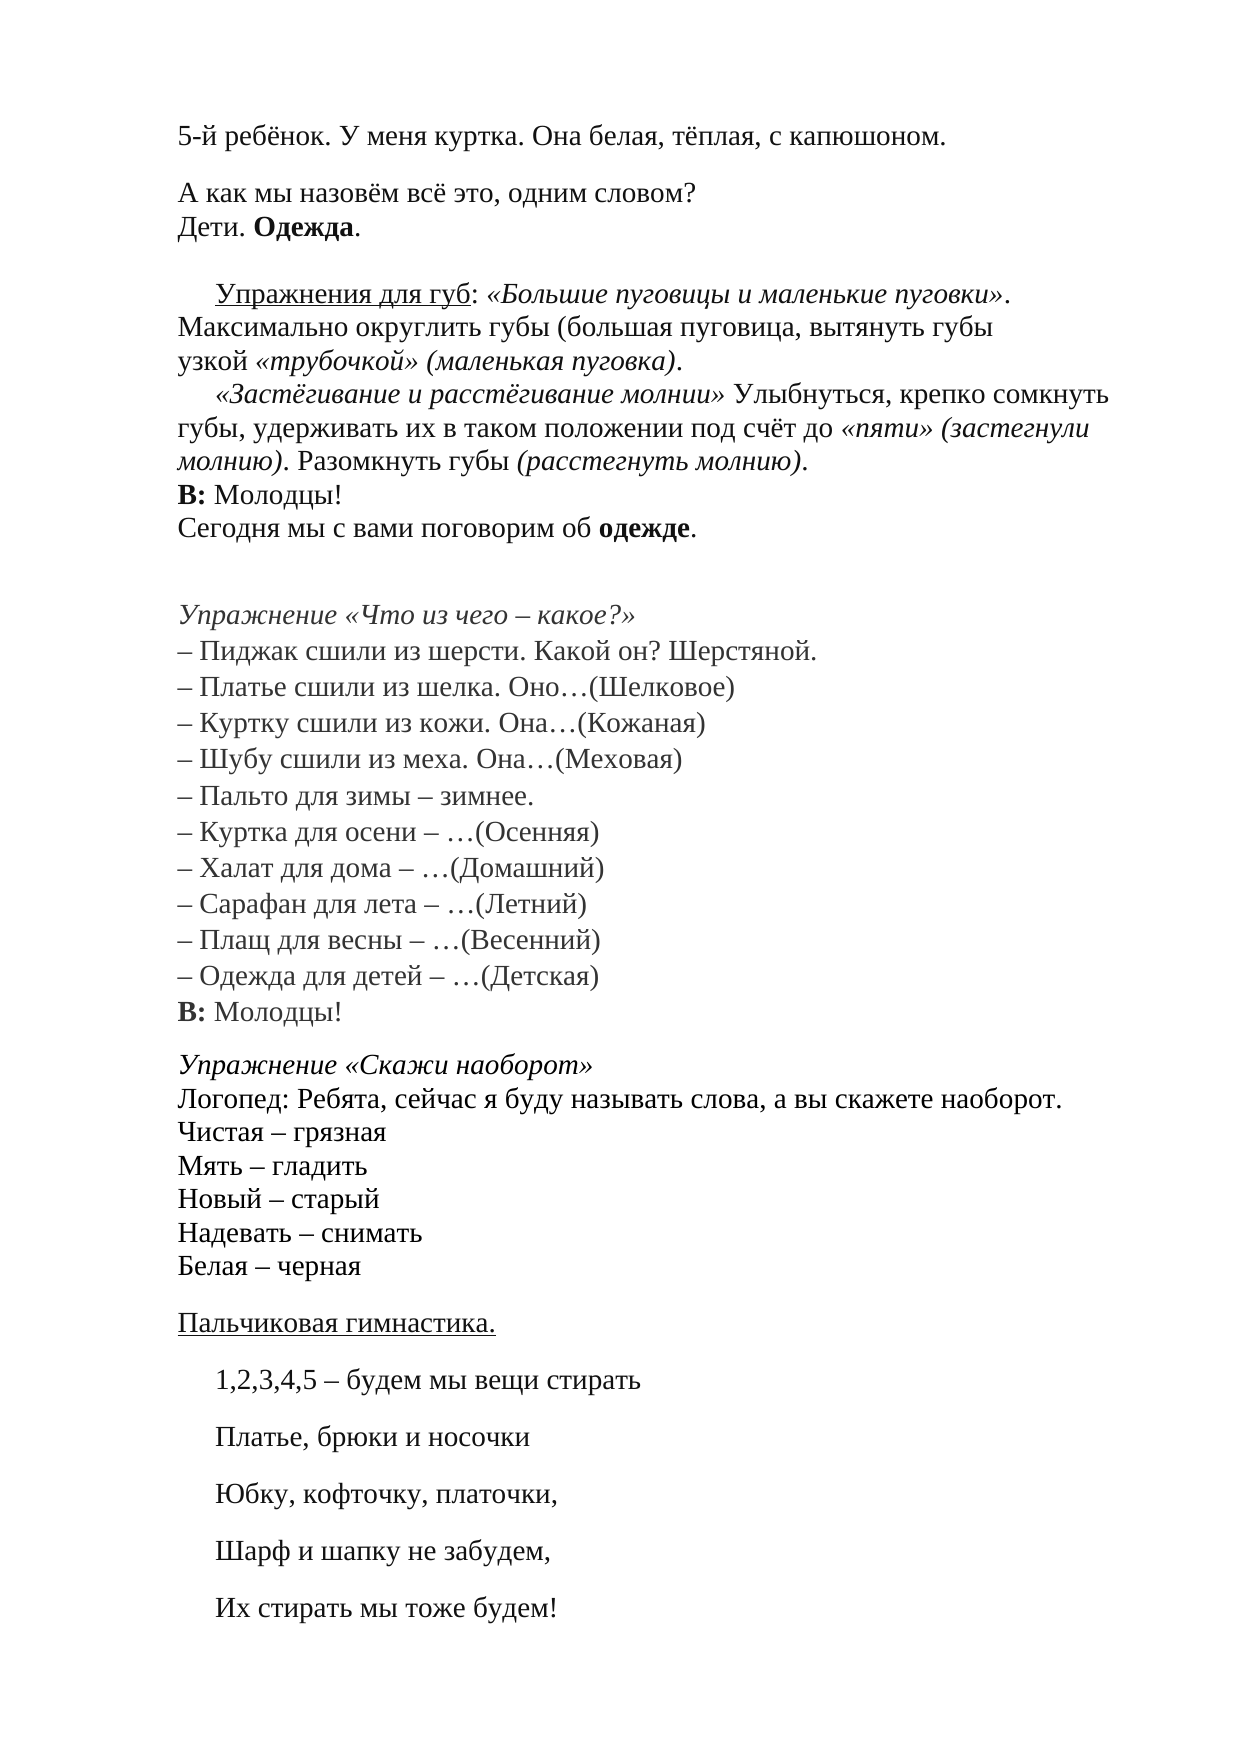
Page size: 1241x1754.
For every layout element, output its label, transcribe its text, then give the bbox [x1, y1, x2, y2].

text 1,2,3,4,5 – будем мы вещи стирать [177, 1362, 1152, 1396]
text Надевать – снимать [177, 1215, 1152, 1248]
text Логопед: Ребята, сейчас я буду называть слова, а вы скажете наоборот. [177, 1081, 1152, 1114]
text Юбку, кофточку, платочки, [177, 1476, 1152, 1510]
text Пальчиковая гимнастика. [177, 1306, 1152, 1339]
text А как мы назовём всё это, одним словом? [177, 175, 1152, 209]
text 5-й ребёнок. У меня куртка. Она белая, тёплая, с капюшоном. [177, 118, 1152, 152]
text Платье, брюки и носочки [177, 1419, 1152, 1453]
text Новый – старый [177, 1181, 1152, 1215]
text В: Молодцы! [177, 477, 1152, 511]
text Шарф и шапку не забудем, [177, 1533, 1152, 1567]
text «Застёгивание и расстёгивание молнии» Улыбнуться, крепко сомкнуть губы, удерживать их в таком положении под счёт до «пяти» (застегнули молнию). Разомкнуть губы (расстегнуть молнию). [177, 376, 1152, 477]
text Чистая – грязная [177, 1114, 1152, 1148]
text Их стирать мы тоже будем! [177, 1590, 1152, 1624]
text Белая – черная [177, 1248, 1152, 1282]
text Упражнение «Что из чего – какое?» – Пиджак сшили из шерсти. Какой он? Шерстяной. – Платье сшили из шелка. Оно…(Шелковое) – Куртку сшили из кожи. Она…(Кожаная) – Шубу сшили из меха. Она…(Меховая) – Пальто для зимы – зимнее. – Куртка для осени – …(Осенняя) – Халат для дома – …(Домашний) – Сарафан для лета – …(Летний) – Плащ для весны – …(Весенний) – Одежда для детей – …(Детская) В: Молодцы! [177, 597, 1152, 1028]
text Дети. Одежда. [177, 209, 1152, 242]
text Упражнение «Скажи наоборот» [177, 1047, 1152, 1081]
text Упражнения для губ: «Большие пуговицы и маленькие пуговки». Максимально округлить губы (большая пуговица, вытянуть губы узкой «трубочкой» (маленькая пуговка). [177, 276, 1152, 376]
text Мять – гладить [177, 1148, 1152, 1181]
text Сегодня мы с вами поговорим об одежде. [177, 511, 1152, 544]
